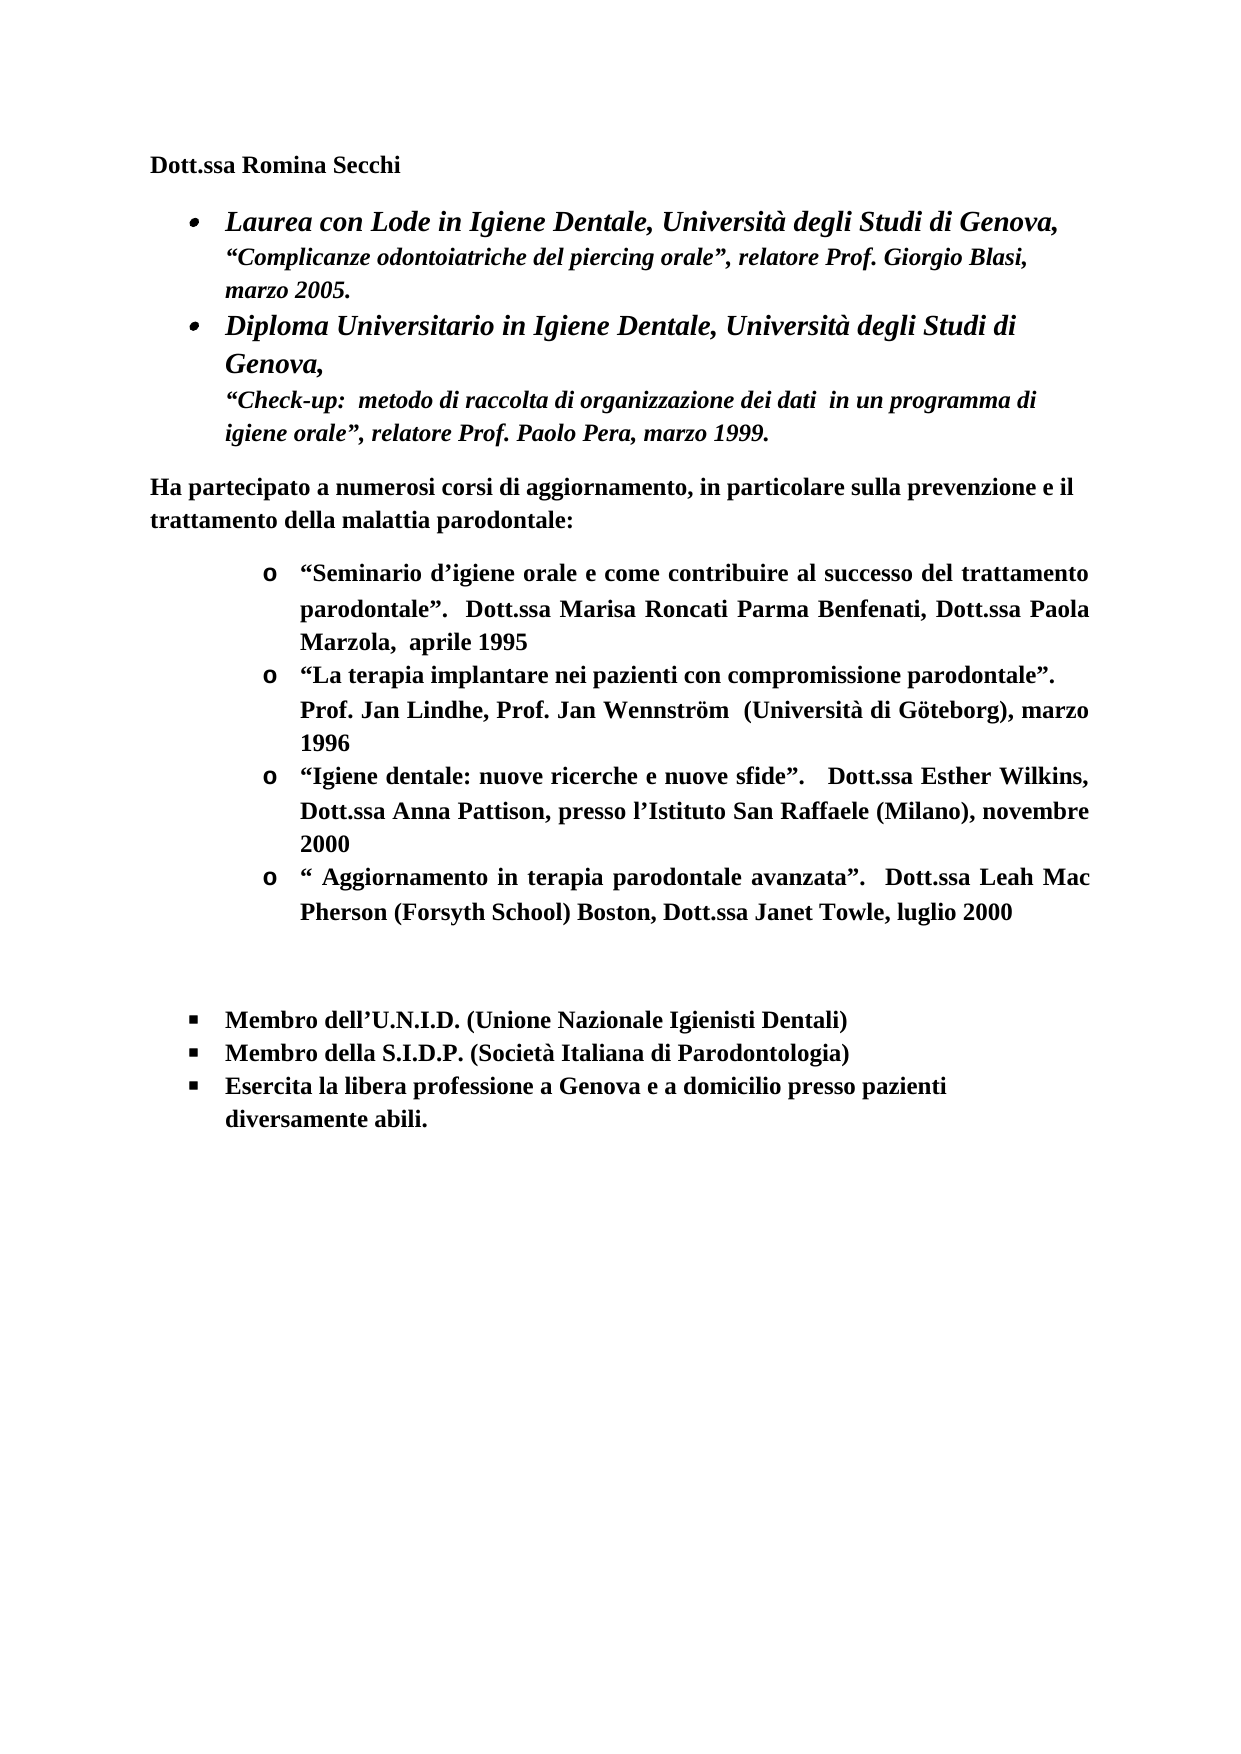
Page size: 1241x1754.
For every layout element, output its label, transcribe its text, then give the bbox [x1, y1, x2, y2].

list Prof. Jan Lindhe, Prof. Jan Wennström (Università di Göteborg), marzo 1996 [300, 695, 1090, 757]
text Dott.ssa Romina Secchi [150, 150, 1090, 179]
list “La terapia implantare nei pazienti con compromissione parodontale”. [262, 660, 1090, 691]
list “ Aggiornamento in terapia parodontale avanzata”. Dott.ssa Leah Mac Pherson (Forsyth School) Boston, Dott.ssa Janet Towle, luglio 2000 [262, 862, 1090, 926]
list Esercita la libera professione a Genova e a domicilio presso pazienti diversamente abili. [187, 1071, 1090, 1133]
list Membro dell’U.N.I.D. (Unione Nazionale Igienisti Dentali) [187, 1005, 1090, 1034]
list Membro della S.I.D.P. (Società Italiana di Parodontologia) [187, 1038, 1090, 1067]
list “Igiene dentale: nuove ricerche e nuove sfide”. Dott.ssa Esther Wilkins, Dott.ssa Anna Pattison, presso l’Istituto San Raffaele (Milano), novembre 2000 [262, 761, 1090, 858]
text Ha partecipato a numerosi corsi di aggiornamento, in particolare sulla prevenzione e il trattamento della malattia parodontale: [150, 472, 1090, 533]
list Diploma Universitario in Igiene Dentale, Università degli Studi di Genova, [187, 308, 1090, 380]
list Laurea con Lode in Igiene Dentale, Università degli Studi di Genova, “Complicanze odontoiatriche del piercing orale”, relatore Prof. Giorgio Blasi, marzo 2005. [187, 204, 1090, 303]
list “Seminario d’igiene orale e come contribuire al successo del trattamento parodontale”. Dott.ssa Marisa Roncati Parma Benfenati, Dott.ssa Paola Marzola, aprile 1995 [262, 558, 1090, 655]
list “Check-up: metodo di raccolta di organizzazione dei dati in un programma di igiene orale”, relatore Prof. Paolo Pera, marzo 1999. [225, 385, 1090, 447]
